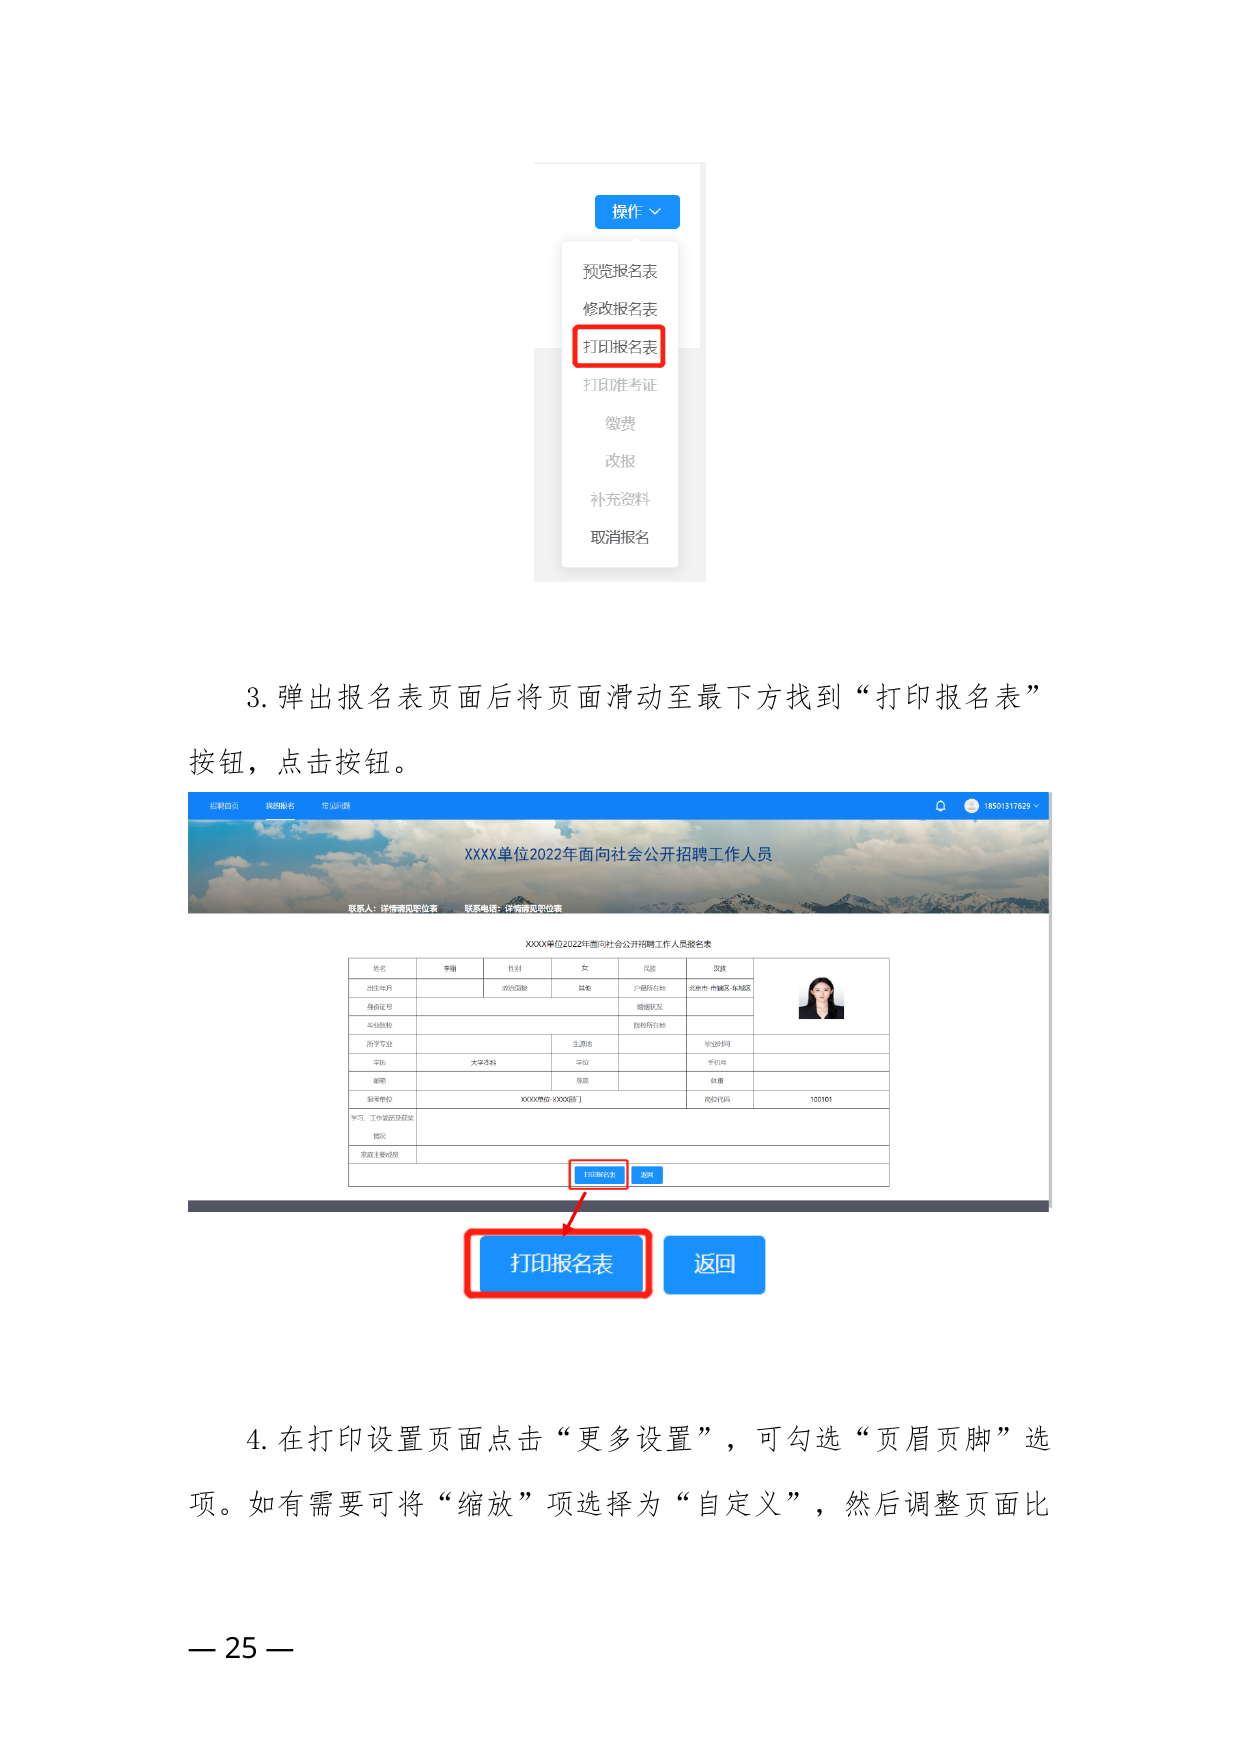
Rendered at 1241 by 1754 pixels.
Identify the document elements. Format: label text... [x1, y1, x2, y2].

picture [457, 1228, 784, 1300]
picture [188, 792, 1053, 1212]
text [187, 1404, 1053, 1534]
text 3.弹出报名表页面后将页面滑动至最下方找到“打印报名表”按钮，点击按钮。 [187, 663, 1053, 793]
picture [534, 162, 707, 582]
